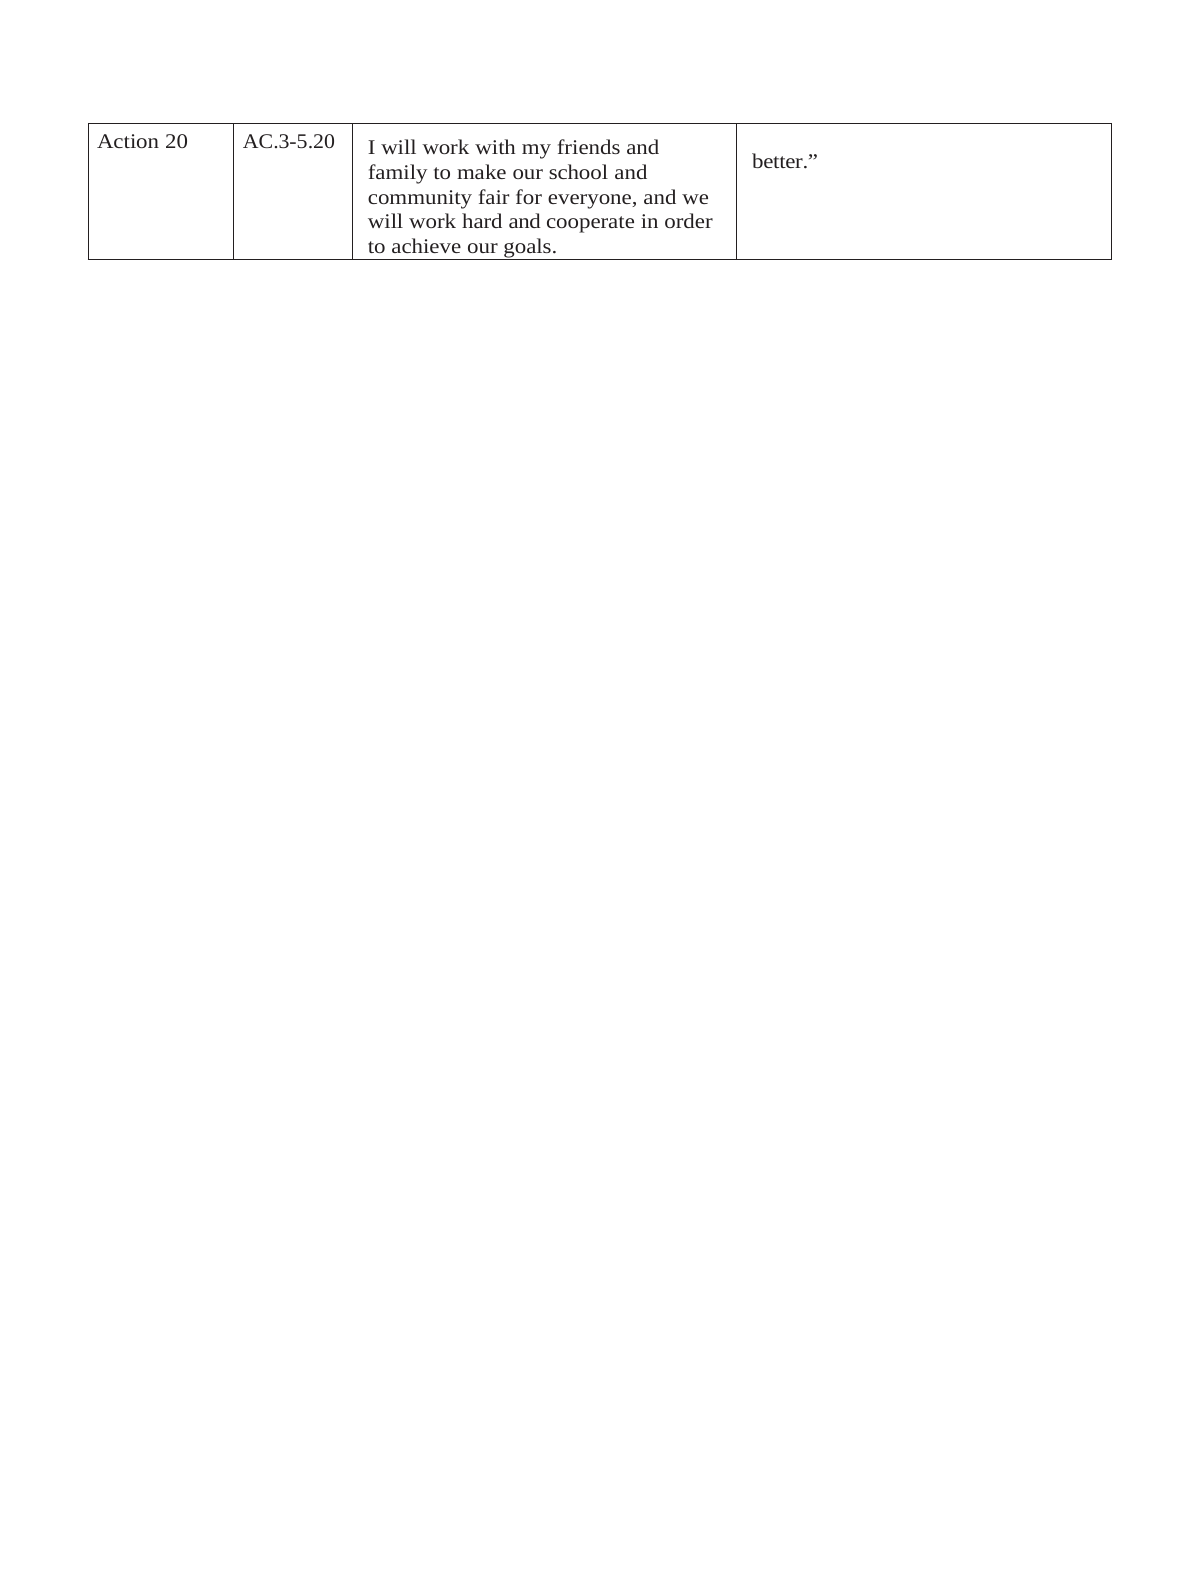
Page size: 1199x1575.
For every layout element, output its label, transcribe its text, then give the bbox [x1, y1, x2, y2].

table_cell I will work with my friends and family to make our school and community fair for everyone, and we will work hard and cooperate in order to achieve our goals. [353, 124, 736, 259]
table_cell Action 20 [89, 124, 233, 259]
table_cell AC.3-5.20 [234, 124, 352, 259]
